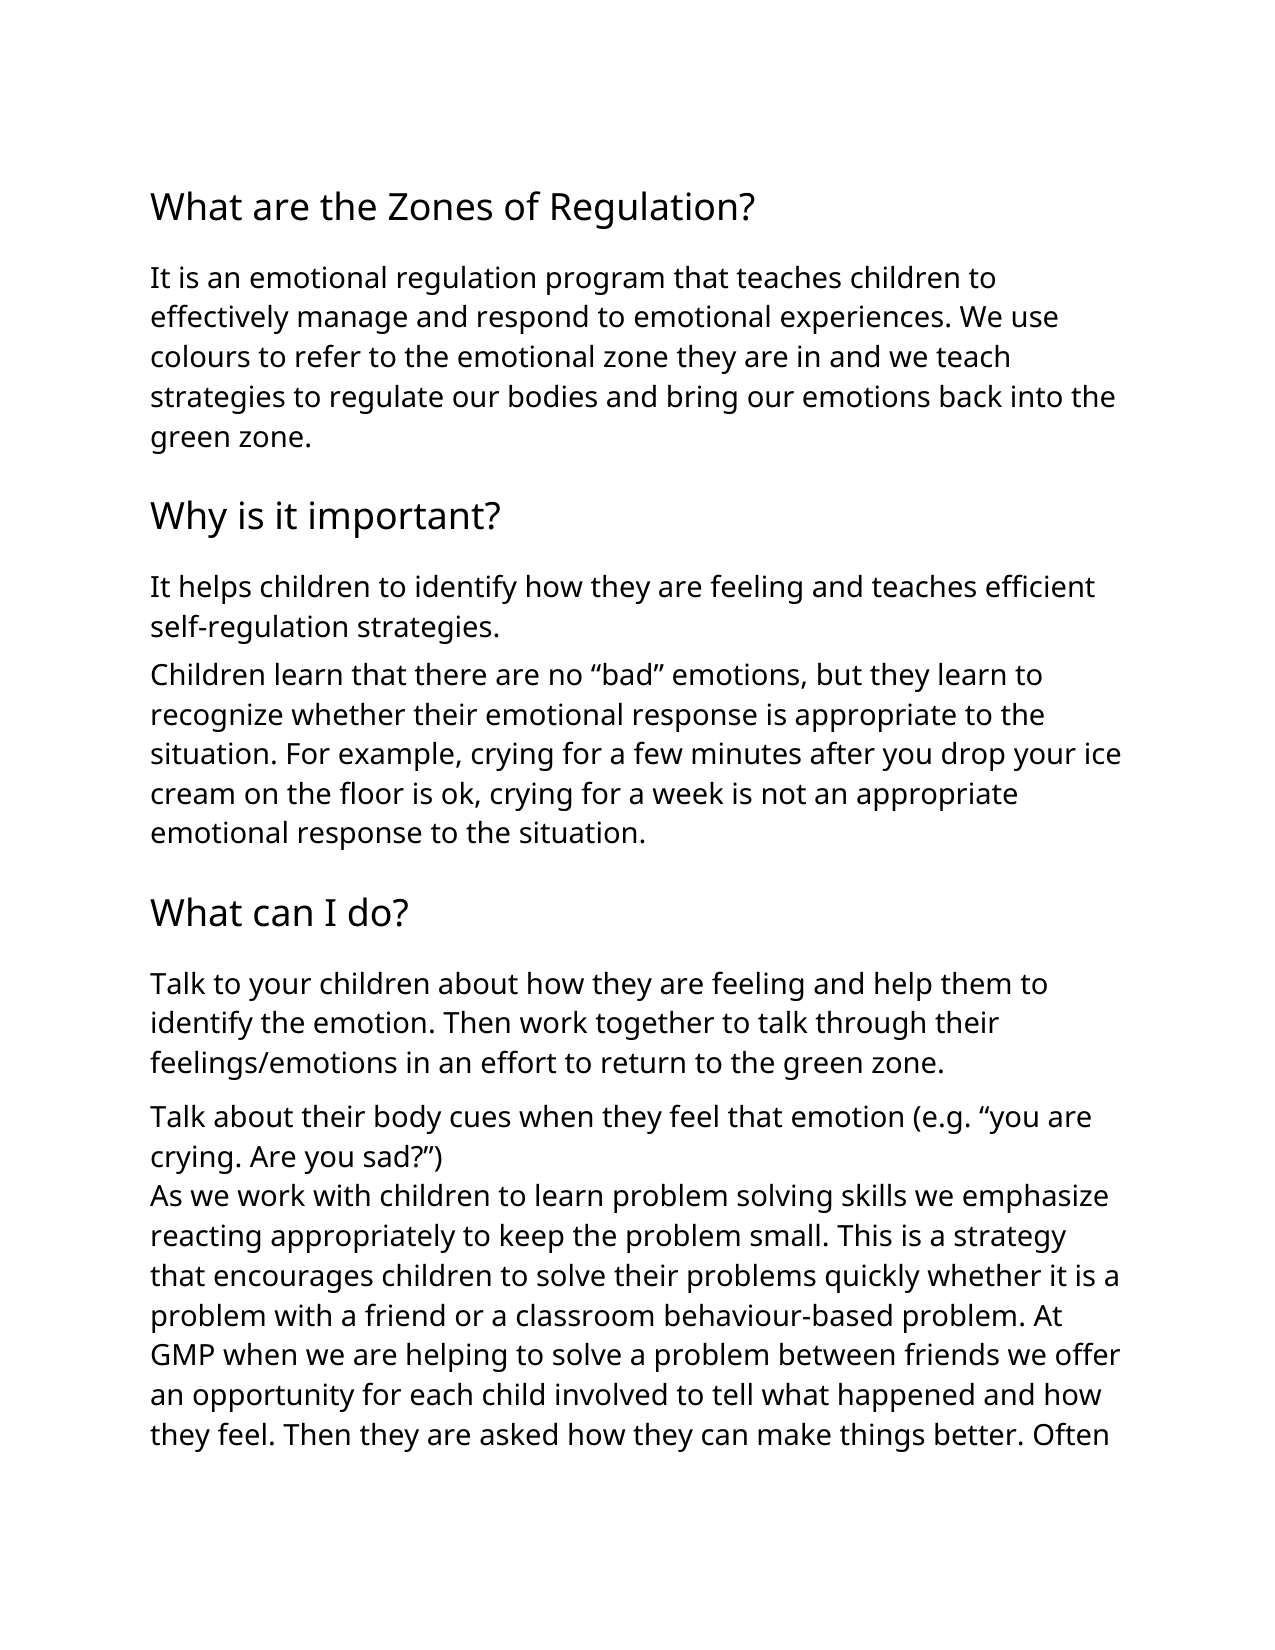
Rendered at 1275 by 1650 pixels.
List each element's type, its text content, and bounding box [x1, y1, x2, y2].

text Talk about their body cues when they feel that emotion (e.g. “you are crying. Are you sad?”) [150, 1096, 1125, 1176]
text Children learn that there are no “bad” emotions, but they learn to recognize whether their emotional response is appropriate to the situation. For example, crying for a few minutes after you drop your ice cream on the floor is ok, crying for a week is not an appropriate emotional response to the situation. [150, 654, 1125, 852]
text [150, 1176, 1125, 1453]
text It is an emotional regulation program that teaches children to effectively manage and respond to emotional experiences. We use colours to refer to the emotional zone they are in and we teach strategies to regulate our bodies and bring our emotions back into the green zone. [150, 257, 1125, 456]
text What can I do? [150, 887, 1125, 938]
text It helps children to identify how they are feeling and teaches efficient self-regulation strategies. [150, 566, 1125, 646]
text What are the Zones of Regulation? [150, 181, 1125, 232]
text Talk to your children about how they are feeling and help them to identify the emotion. Then work together to talk through their feelings/emotions in an effort to return to the green zone. [150, 963, 1125, 1082]
text Why is it important? [150, 489, 1125, 541]
